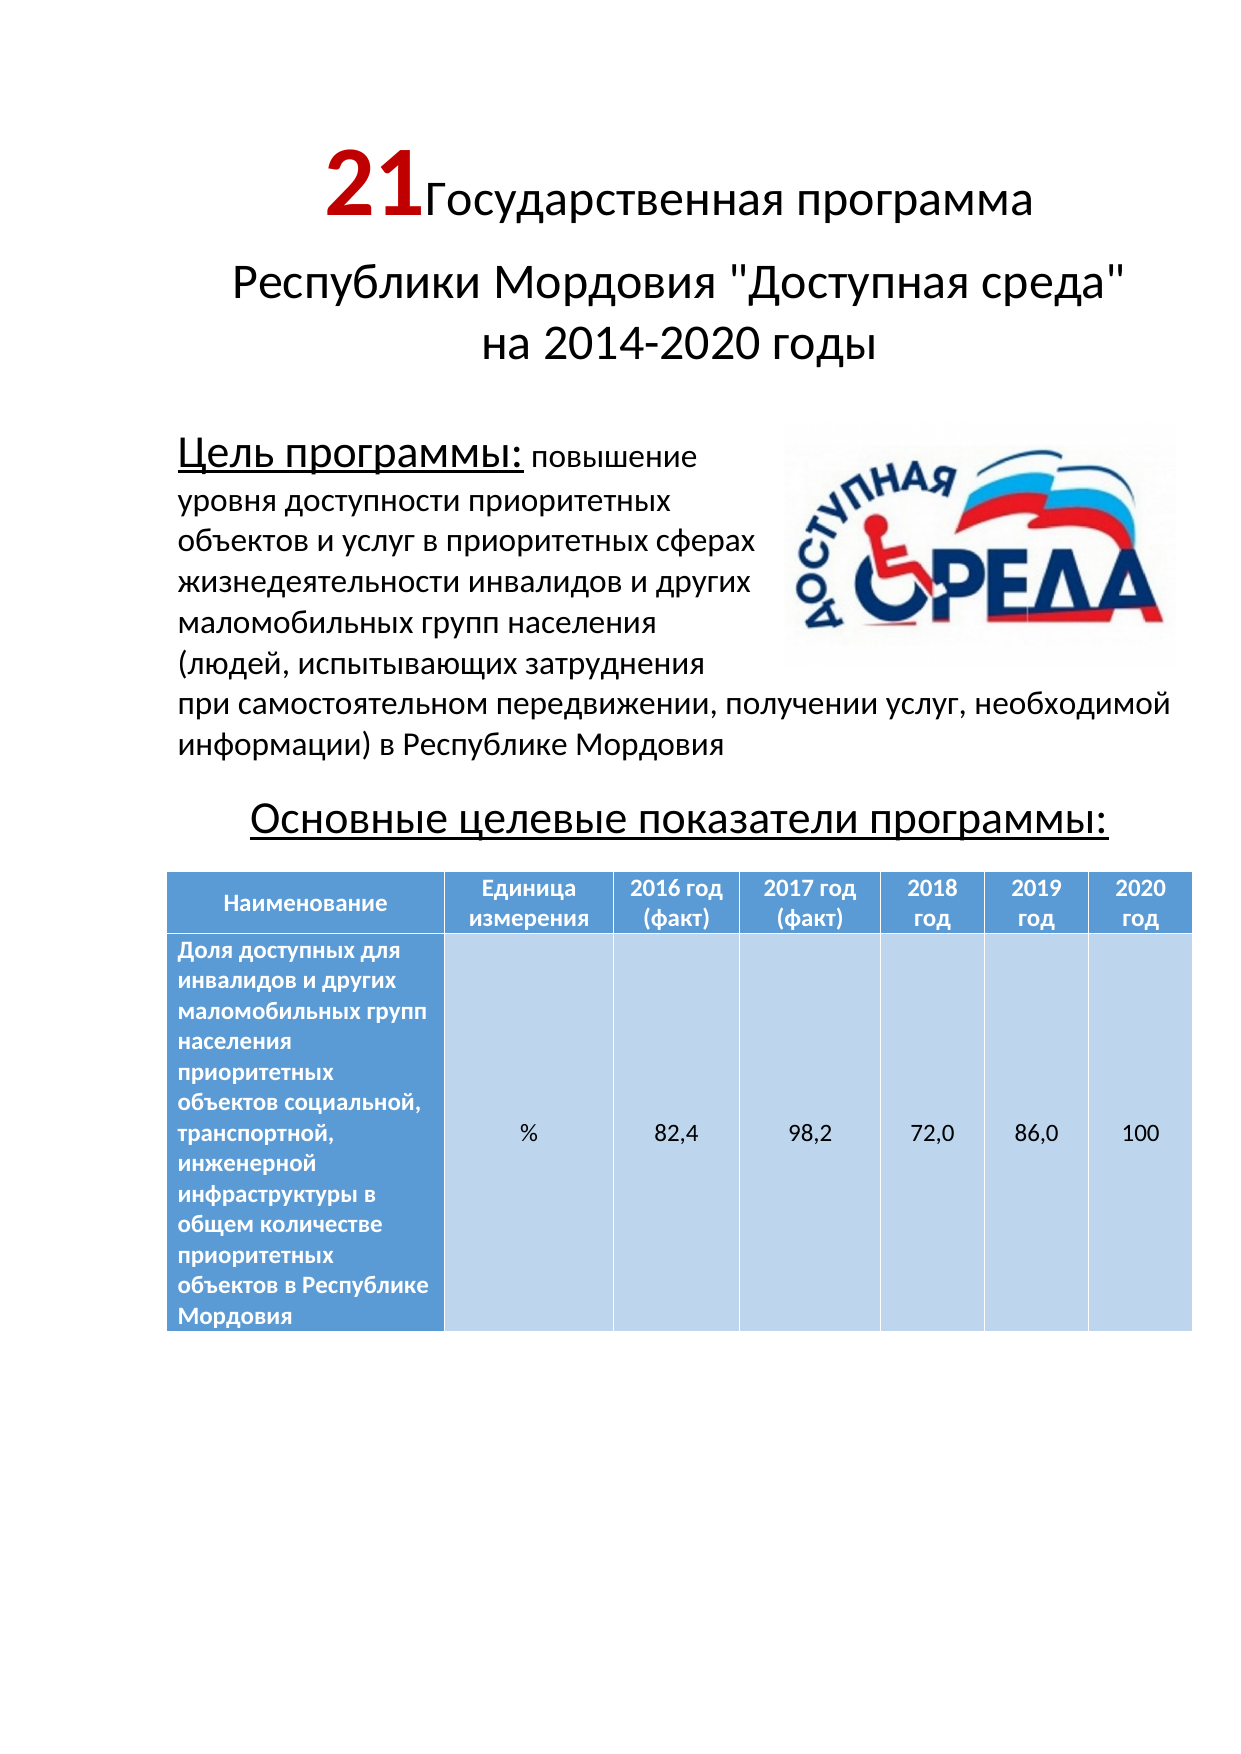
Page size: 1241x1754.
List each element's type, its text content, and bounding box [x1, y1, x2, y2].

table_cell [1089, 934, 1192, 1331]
picture [782, 422, 1176, 666]
text 21Государственная программа [177, 118, 1181, 240]
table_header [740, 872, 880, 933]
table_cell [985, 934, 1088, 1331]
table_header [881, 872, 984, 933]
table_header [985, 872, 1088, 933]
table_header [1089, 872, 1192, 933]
text Республики Мордовия "Доступная среда" [177, 250, 1181, 311]
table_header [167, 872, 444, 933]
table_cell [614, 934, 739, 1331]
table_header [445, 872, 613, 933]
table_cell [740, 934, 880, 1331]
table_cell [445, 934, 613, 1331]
text Основные целевые показатели программы: [177, 789, 1181, 845]
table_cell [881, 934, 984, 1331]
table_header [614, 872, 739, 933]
text на 2014-2020 годы [177, 311, 1181, 372]
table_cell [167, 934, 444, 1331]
